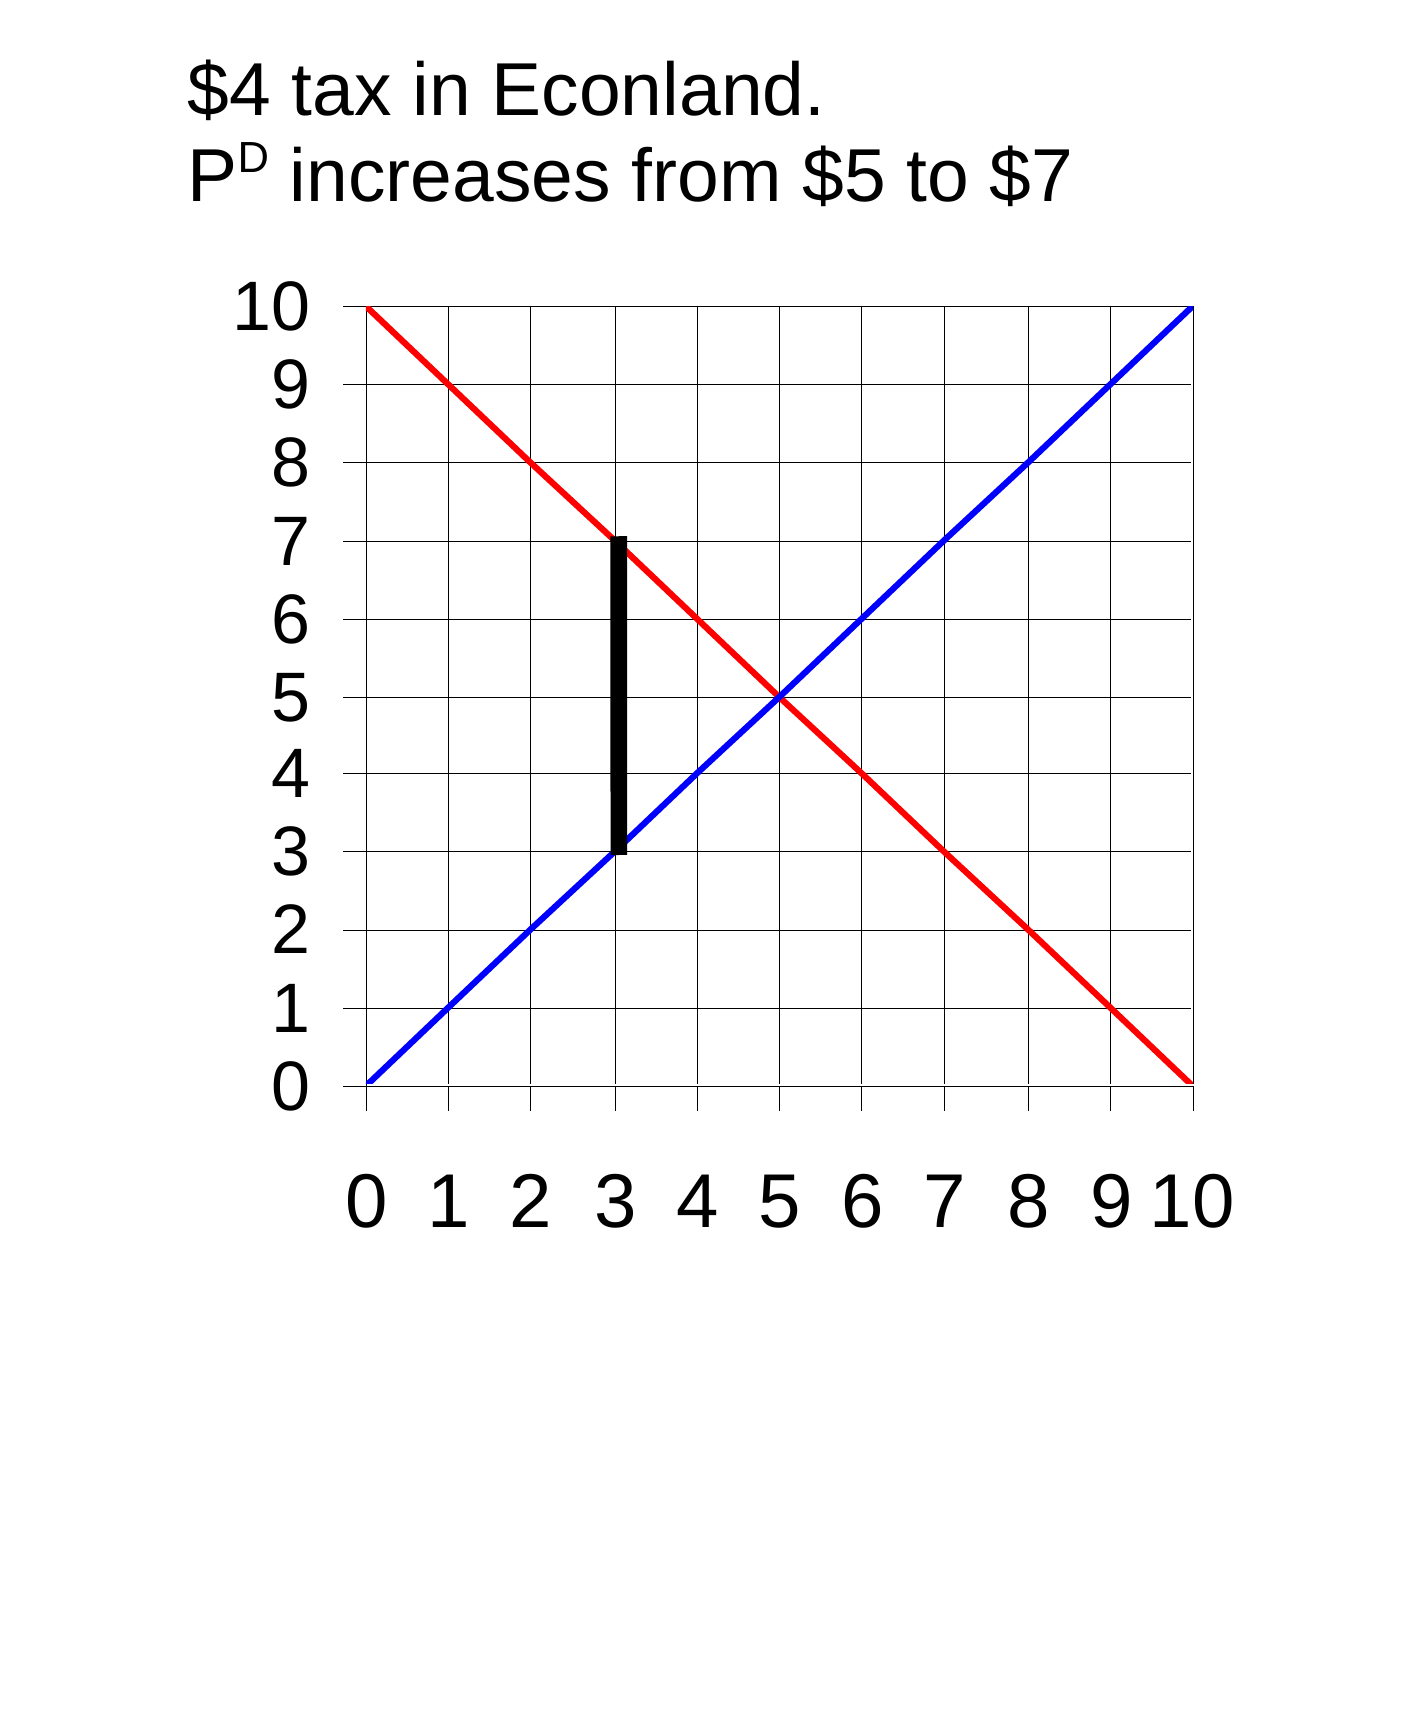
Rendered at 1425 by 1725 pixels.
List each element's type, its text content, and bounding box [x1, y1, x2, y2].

text $4 tax in Econland. [187, 45, 1320, 131]
text PD increases from $5 to $7 [187, 131, 1320, 217]
